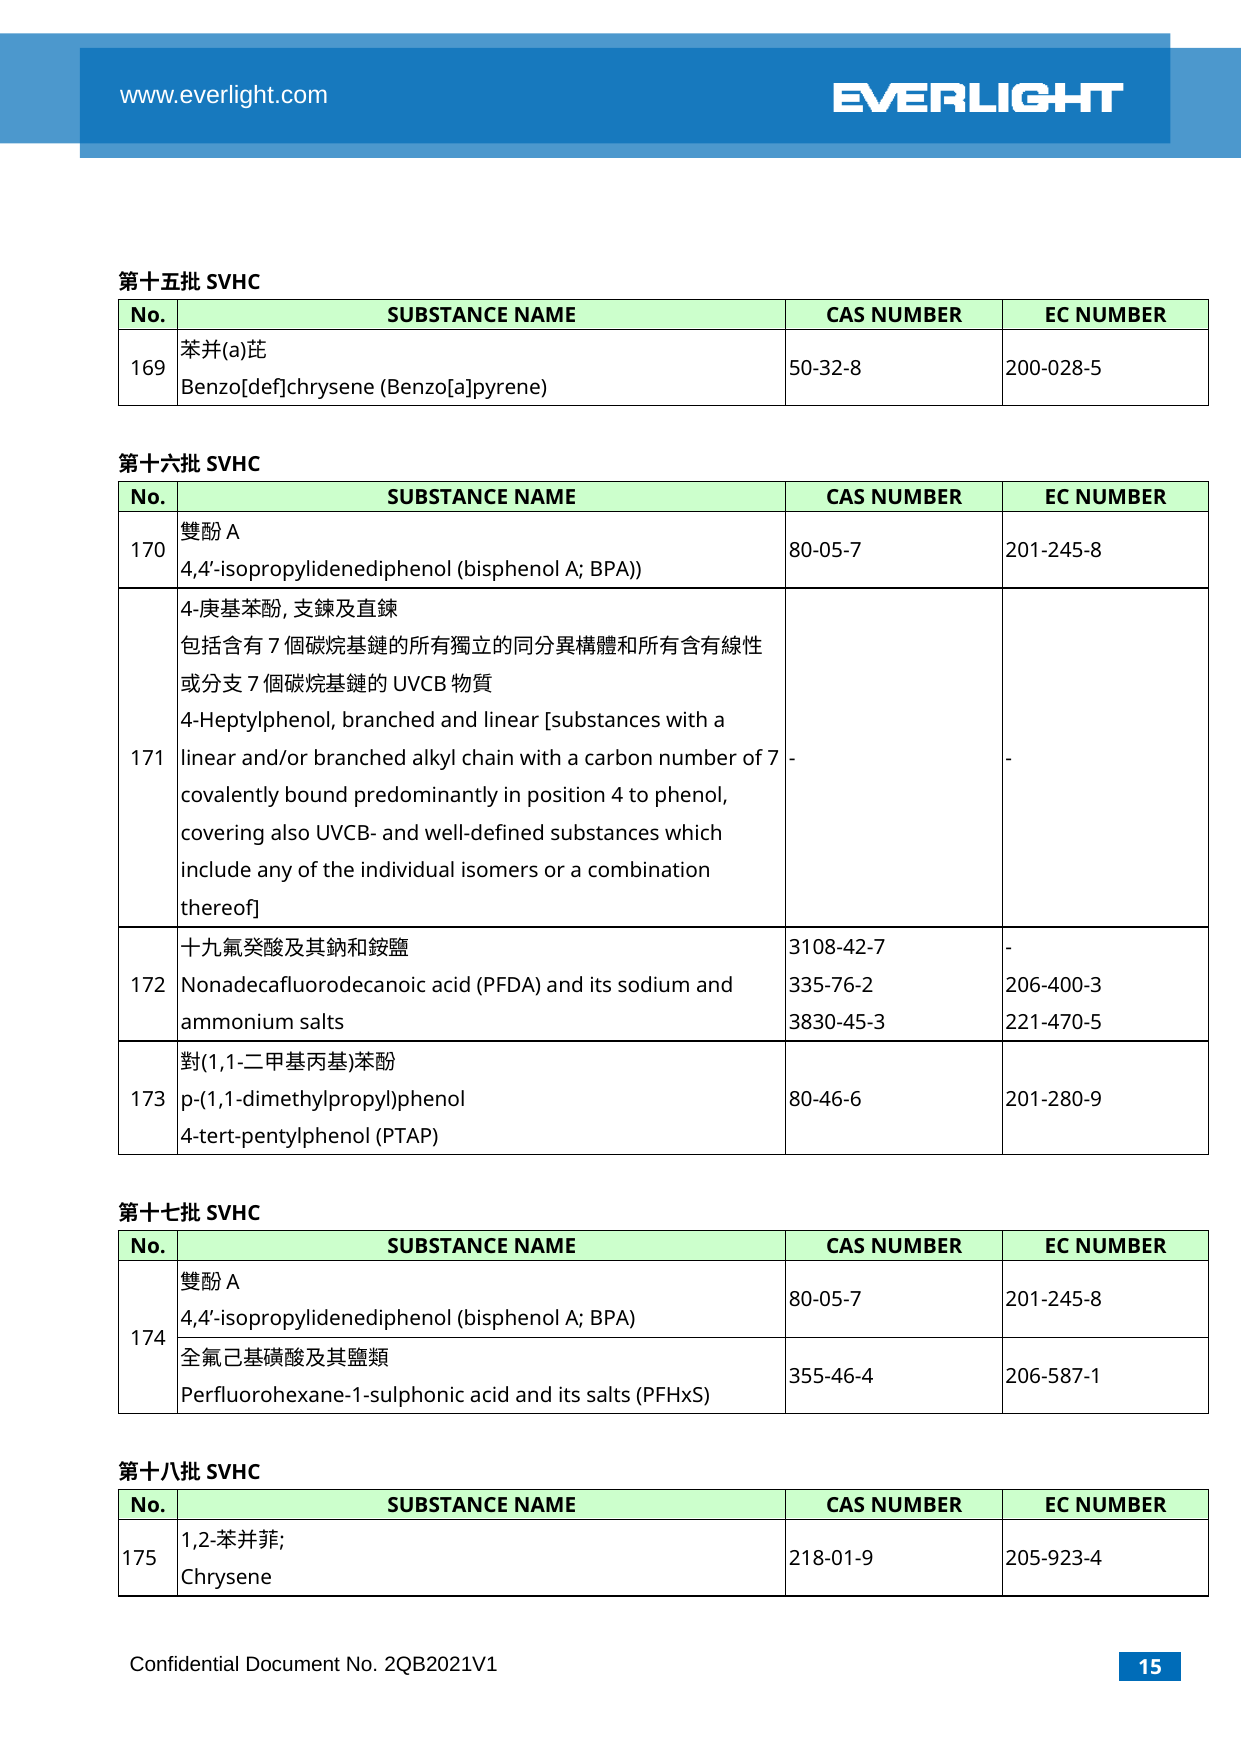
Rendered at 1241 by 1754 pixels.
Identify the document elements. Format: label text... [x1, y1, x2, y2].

table_cell 1,2-苯并菲; Chrysene [178, 1520, 785, 1595]
table_header EC NUMBER [1003, 300, 1208, 328]
table_header No. [119, 300, 177, 328]
table_cell 355-46-4 [786, 1338, 1002, 1413]
table_header No. [119, 1490, 177, 1518]
table_header No. [119, 1231, 177, 1260]
table_cell 201-245-8 [1003, 1261, 1208, 1336]
table_cell 80-05-7 [786, 1261, 1002, 1336]
table_cell 對(1,1-二甲基丙基)苯酚 p-(1,1-dimethylpropyl)phenol 4-tert-pentylphenol (PTAP) [178, 1042, 785, 1154]
table_header EC NUMBER [1003, 1231, 1208, 1260]
table_cell - [786, 589, 1002, 926]
table_cell 201-245-8 [1003, 512, 1208, 587]
table_cell - 206-400-3 221-470-5 [1003, 928, 1208, 1040]
text 第十七批 SVHC [118, 1193, 1122, 1230]
table_cell 171 [119, 589, 177, 926]
table_header CAS NUMBER [786, 1490, 1002, 1518]
table_header CAS NUMBER [786, 482, 1002, 511]
table_cell 174 [119, 1261, 177, 1413]
table_header EC NUMBER [1003, 1490, 1208, 1518]
table_cell 十九氟癸酸及其鈉和銨鹽 Nonadecafluorodecanoic acid (PFDA) and its sodium and ammonium salts [178, 928, 785, 1040]
table_cell 全氟己基磺酸及其鹽類 Perfluorohexane-1-sulphonic acid and its salts (PFHxS) [178, 1338, 785, 1413]
table_cell 200-028-5 [1003, 330, 1208, 405]
table_cell 80-05-7 [786, 512, 1002, 587]
table_cell 201-280-9 [1003, 1042, 1208, 1154]
table_cell 173 [119, 1042, 177, 1154]
table_header SUBSTANCE NAME [178, 482, 785, 511]
text 第十八批 SVHC [118, 1451, 1122, 1489]
table_header SUBSTANCE NAME [178, 300, 785, 328]
table_header CAS NUMBER [786, 1231, 1002, 1260]
table_cell 170 [119, 512, 177, 587]
table_cell 苯并(a)芘 Benzo[def]chrysene (Benzo[a]pyrene) [178, 330, 785, 405]
table_cell 50-32-8 [786, 330, 1002, 405]
text 第十六批 SVHC [118, 443, 1122, 481]
text 第十五批 SVHC [118, 261, 1122, 299]
table_header EC NUMBER [1003, 482, 1208, 511]
table_cell 169 [119, 330, 177, 405]
table_cell 3108-42-7 335-76-2 3830-45-3 [786, 928, 1002, 1040]
table_cell - [1003, 589, 1208, 926]
table_cell 205-923-4 [1003, 1520, 1208, 1595]
table_cell 4-庚基苯酚, 支鍊及直鍊 包括含有7個碳烷基鏈的所有獨立的同分異構體和所有含有線性或分支7個碳烷基鏈的UVCB物質 4-Heptylphenol, branched and linear [substances with a linear and/or branched alkyl chain with a carbon number of 7 covalently bound predominantly in position 4 to phenol, covering also UVCB- and well-defined substances which include any of the individual isomers or a combination thereof] [178, 589, 785, 926]
picture [833, 83, 1124, 112]
table_cell 175 [119, 1520, 177, 1595]
table_header CAS NUMBER [786, 300, 1002, 328]
table_header SUBSTANCE NAME [178, 1490, 785, 1518]
table_header SUBSTANCE NAME [178, 1231, 785, 1260]
table_header No. [119, 482, 177, 511]
table_cell 206-587-1 [1003, 1338, 1208, 1413]
table_cell 雙酚A 4,4’-isopropylidenediphenol (bisphenol A; BPA) [178, 1261, 785, 1336]
table_cell 80-46-6 [786, 1042, 1002, 1154]
table_cell 雙酚A 4,4’-isopropylidenediphenol (bisphenol A; BPA)) [178, 512, 785, 587]
table_cell 172 [119, 928, 177, 1040]
table_cell 218-01-9 [786, 1520, 1002, 1595]
